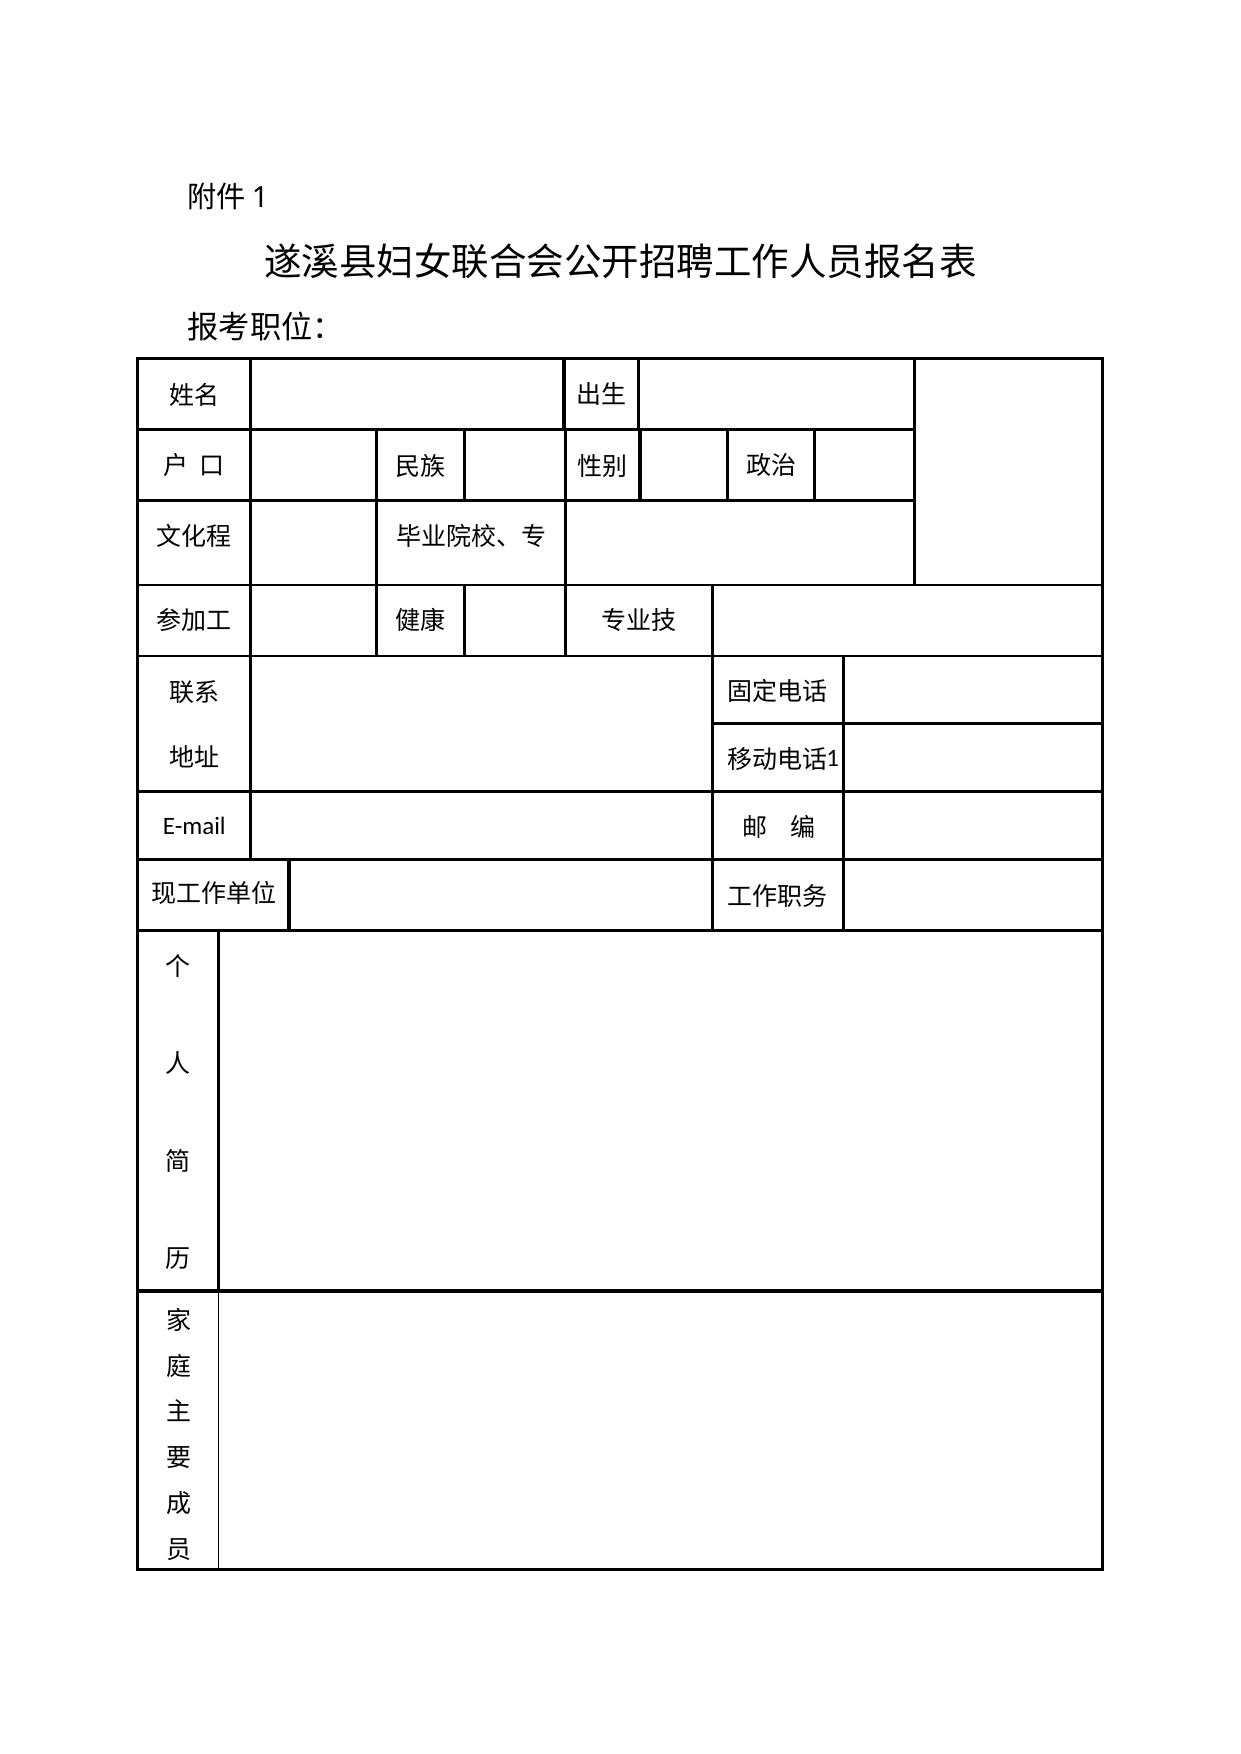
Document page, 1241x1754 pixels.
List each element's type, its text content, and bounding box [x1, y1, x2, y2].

text 附件1 [187, 162, 1053, 227]
table_cell 政治 面貌 [729, 431, 813, 499]
table_cell 参加工作时间 [139, 586, 249, 655]
table_cell 健康状况 [378, 586, 463, 655]
table_header 姓名 [139, 360, 249, 428]
table_cell 毕业院校、专业 [378, 502, 564, 584]
table_cell E-mail [139, 793, 249, 858]
table_cell [642, 431, 726, 499]
table_cell 个 人 简 历 [139, 932, 217, 1289]
table_cell [816, 431, 913, 499]
table_header [916, 360, 1101, 584]
table_cell [252, 586, 375, 655]
table_cell [252, 657, 711, 790]
table_header 出生 年月 [566, 360, 637, 428]
table_cell [291, 861, 711, 929]
table_cell [252, 431, 375, 499]
table_cell [466, 586, 564, 655]
table_cell 移动电话 [714, 725, 842, 790]
table_cell [220, 932, 1101, 1289]
table_cell [845, 861, 1101, 929]
table_header [640, 360, 913, 428]
table_cell [845, 657, 1101, 722]
table_cell [845, 793, 1101, 858]
table_cell 文化程度 [139, 502, 249, 584]
table_cell [714, 586, 1101, 655]
table_cell 联系 地址 [139, 657, 249, 790]
table_cell 民族 [378, 431, 463, 499]
table_cell 现工作单位 [139, 861, 287, 929]
table_cell 家 庭 主 要 成 员 [139, 1293, 218, 1567]
table_cell [219, 1293, 1101, 1567]
table_cell [466, 431, 564, 499]
table_cell 户 口 所在地 [139, 431, 249, 499]
table_cell 1 [845, 725, 1101, 790]
table_header [252, 360, 562, 428]
text 遂溪县妇女联合会公开招聘工作人员报名表 [187, 227, 1053, 292]
table_cell [252, 793, 711, 858]
table_cell [252, 502, 375, 584]
table_cell 邮 编 [714, 793, 842, 858]
table_cell 工作职务 [714, 861, 842, 929]
table_cell 专业技 术资格 [567, 586, 711, 655]
table_cell 性别 [567, 431, 638, 499]
text 报考职位： [187, 292, 1053, 357]
table_cell 固定电话 [714, 657, 842, 722]
table_cell [567, 502, 913, 584]
